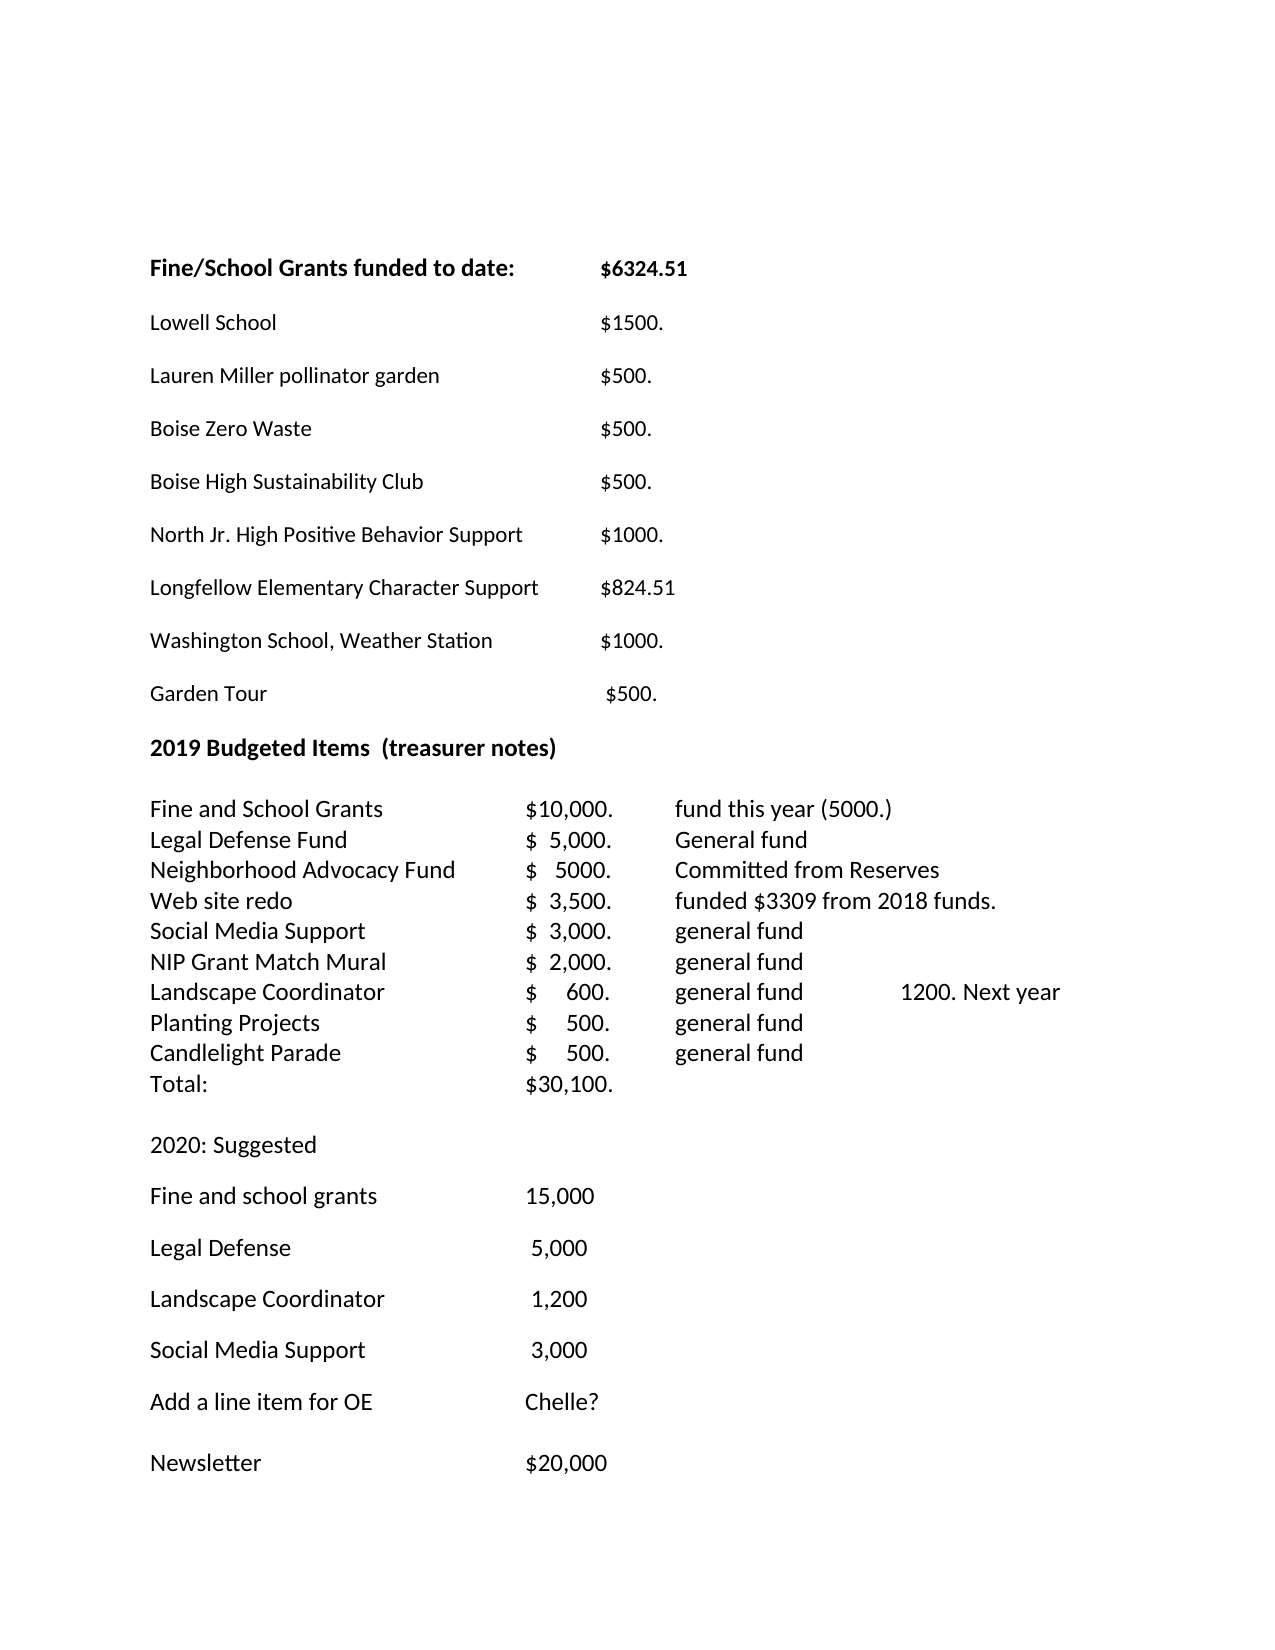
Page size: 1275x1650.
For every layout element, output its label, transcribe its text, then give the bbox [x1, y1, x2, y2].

text Landscape Coordinator 1,200 [150, 1283, 1125, 1313]
text Fine/School Grants funded to date: $6324.51 [150, 252, 1125, 283]
text 2019 Budgeted Items (treasurer notes) [150, 732, 1125, 763]
text Neighborhood Advocacy Fund $ 5000. Committed from Reserves [150, 854, 1125, 885]
text Fine and School Grants $10,000. fund this year (5000.) [150, 793, 1125, 824]
text Social Media Support $ 3,000. general fund [150, 915, 1125, 946]
text Boise High Sustainability Club $500. [150, 467, 1125, 495]
text Planting Projects $ 500. general fund [150, 1007, 1125, 1037]
text Washington School, Weather Station $1000. [150, 626, 1125, 654]
text 2020: Suggested [150, 1129, 1125, 1159]
text Fine and school grants 15,000 [150, 1180, 1125, 1211]
text NIP Grant Match Mural $ 2,000. general fund [150, 946, 1125, 976]
text Garden Tour $500. [150, 679, 1125, 707]
text Longfellow Elementary Character Support $824.51 [150, 573, 1125, 601]
text North Jr. High Positive Behavior Support $1000. [150, 520, 1125, 548]
text Legal Defense 5,000 [150, 1232, 1125, 1262]
text Landscape Coordinator $ 600. general fund 1200. Next year [150, 976, 1125, 1007]
text Lauren Miller pollinator garden $500. [150, 361, 1125, 389]
text Newsletter $20,000 [150, 1447, 1125, 1477]
text Web site redo $ 3,500. funded $3309 from 2018 funds. [150, 885, 1125, 915]
text Social Media Support 3,000 [150, 1334, 1125, 1365]
text Lowell School $1500. [150, 308, 1125, 336]
text Add a line item for OE Chelle? [150, 1386, 1125, 1416]
text Candlelight Parade $ 500. general fund [150, 1037, 1125, 1068]
text Boise Zero Waste $500. [150, 414, 1125, 442]
text Legal Defense Fund $ 5,000. General fund [150, 824, 1125, 854]
text Total: $30,100. [150, 1068, 1125, 1098]
